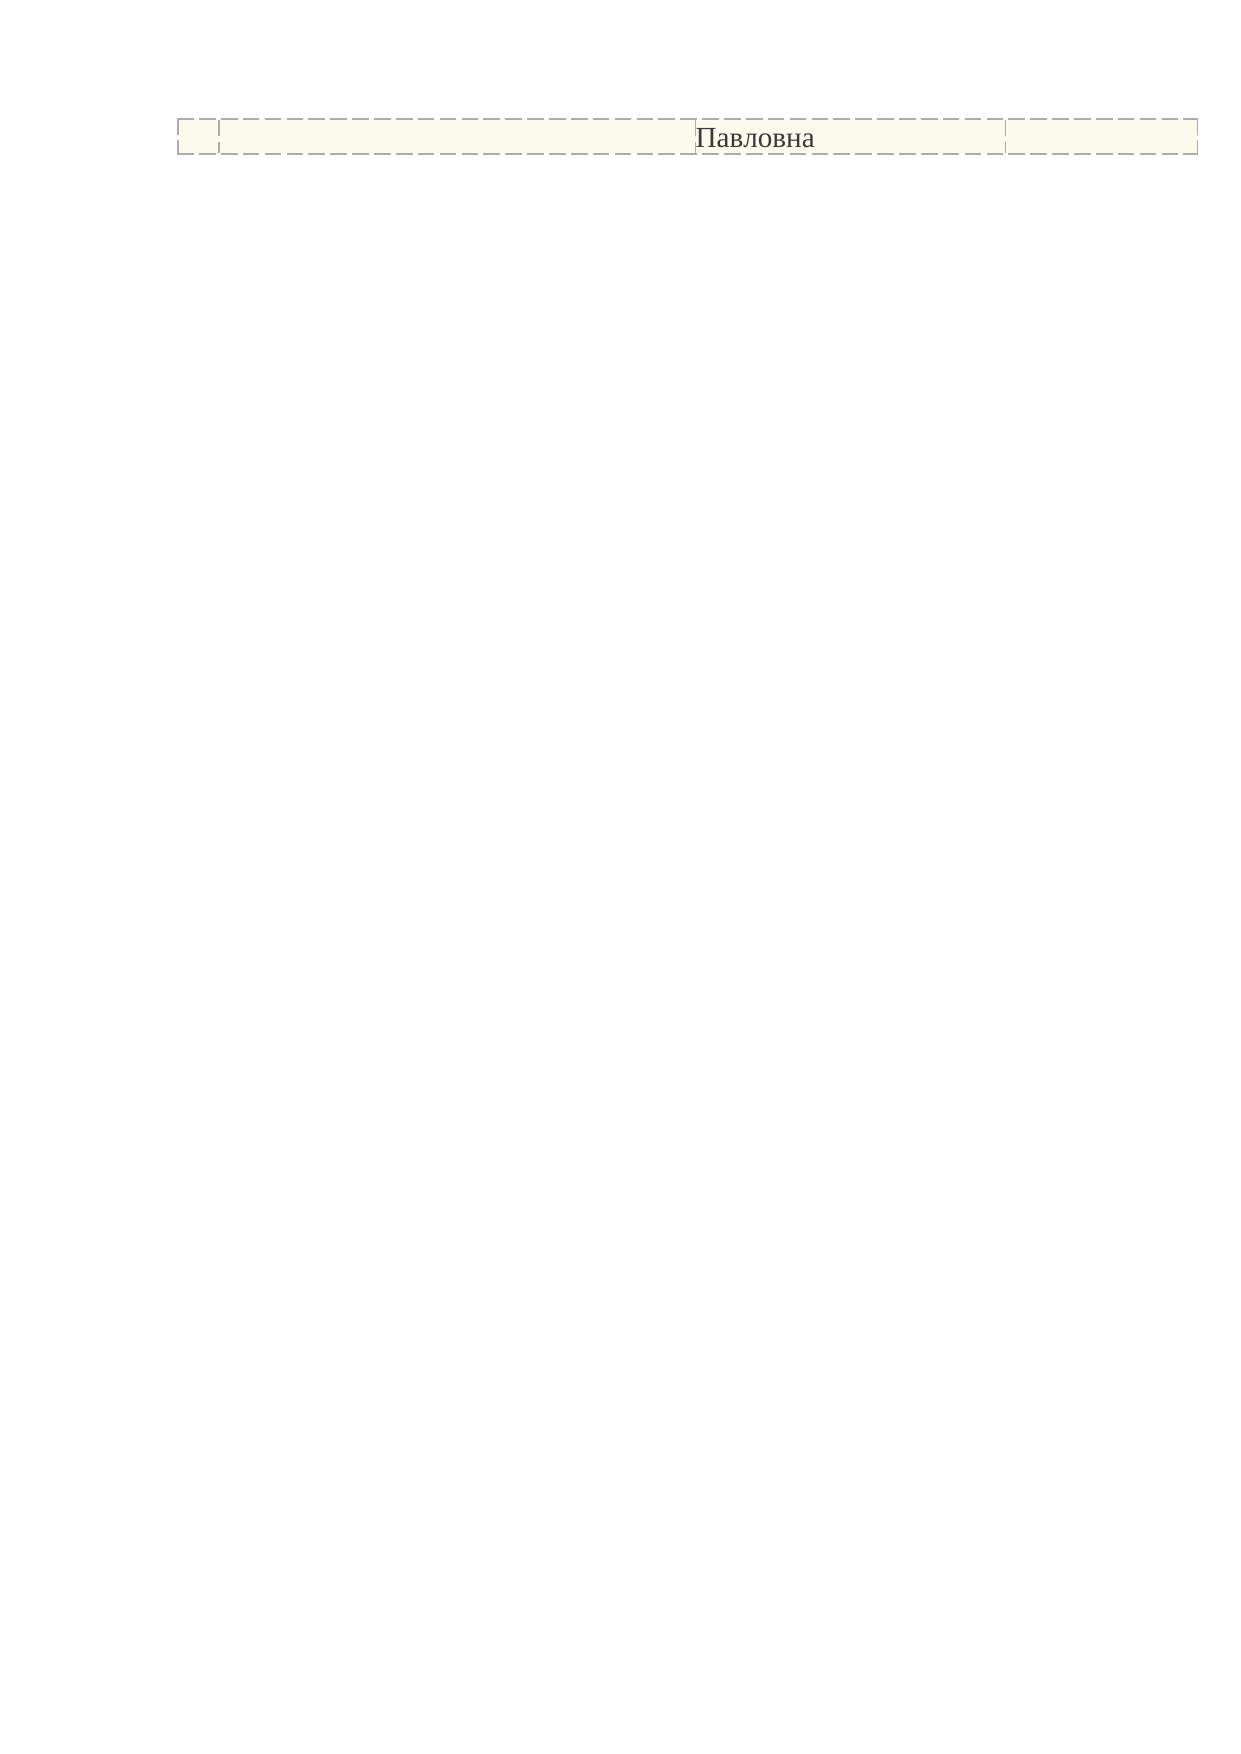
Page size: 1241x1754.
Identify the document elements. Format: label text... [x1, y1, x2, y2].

table_cell 10.06.2024 [1005, 118, 1197, 153]
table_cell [696, 118, 1005, 153]
table_cell 11. [178, 118, 219, 153]
table_cell Консультант [219, 118, 695, 153]
